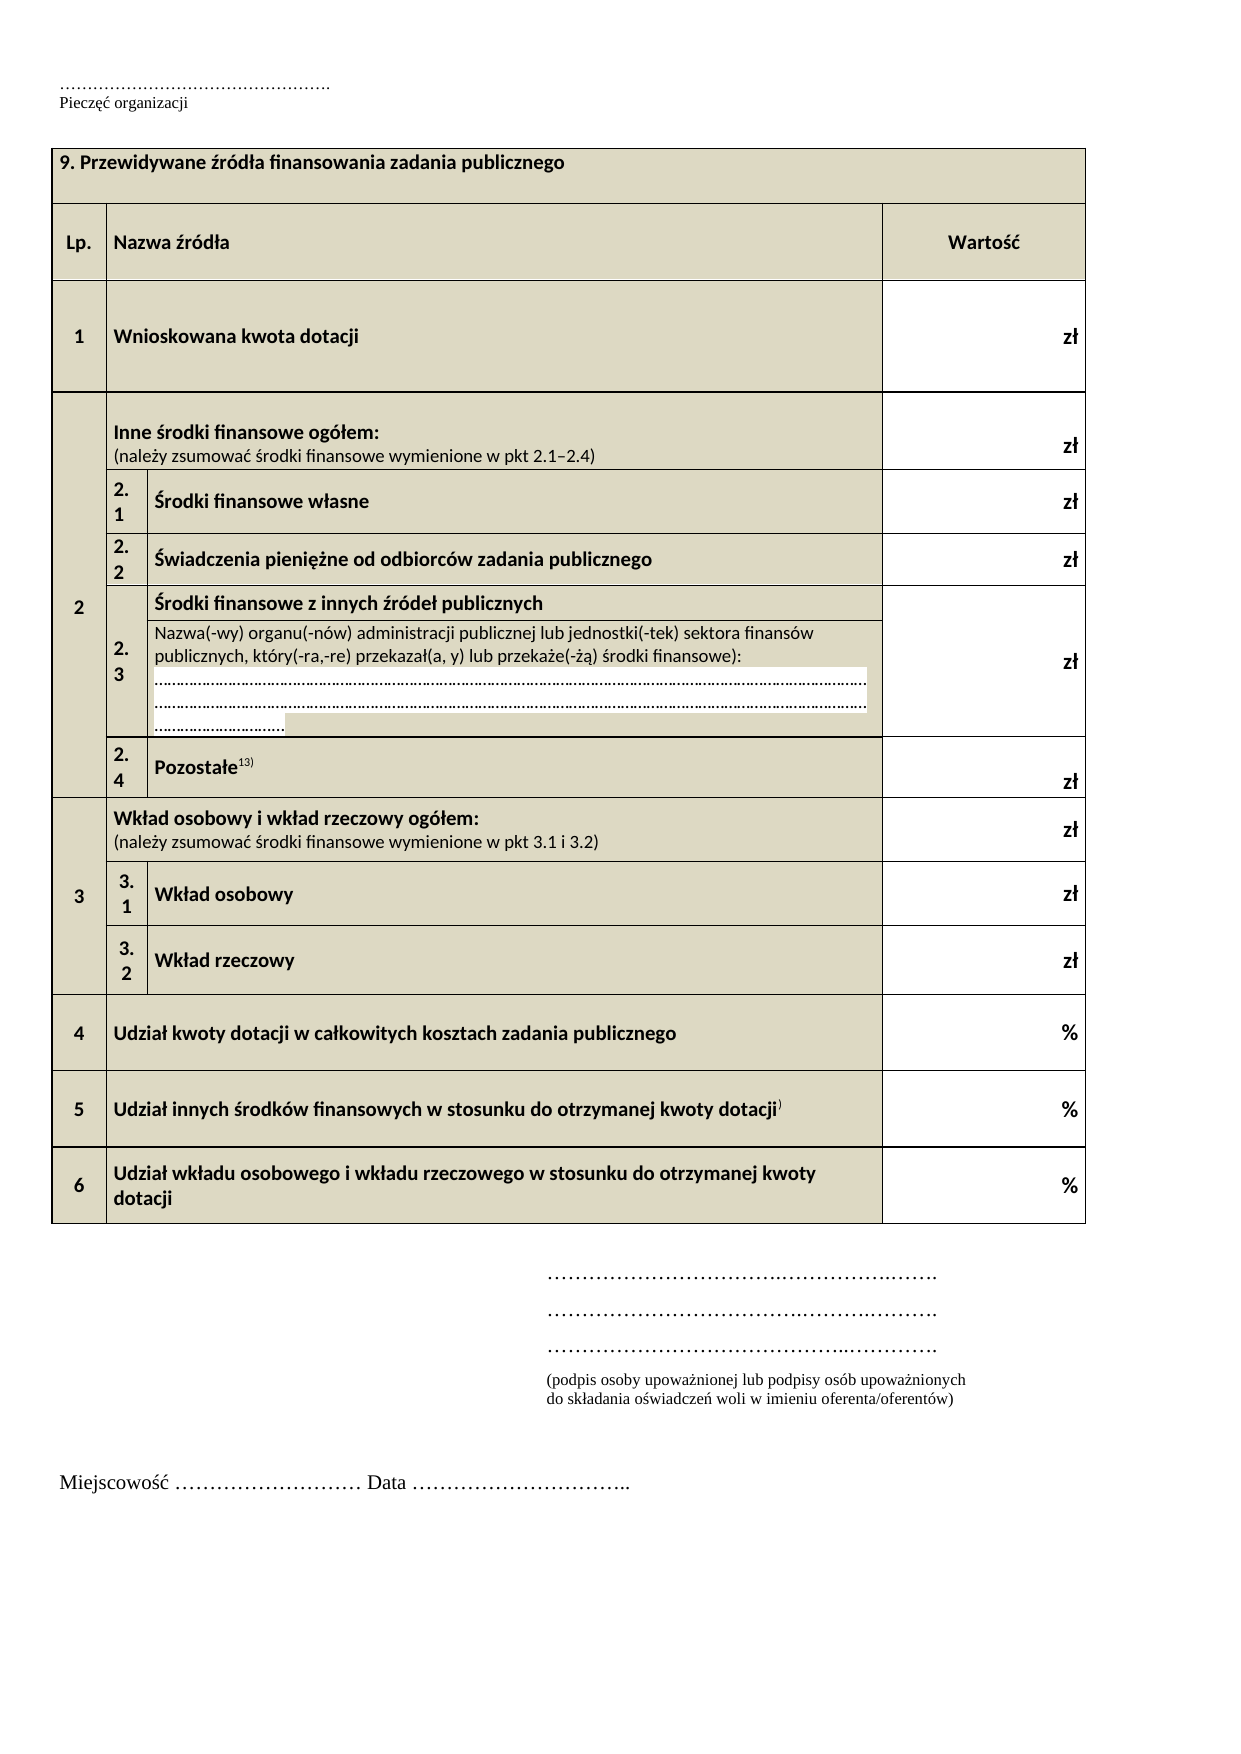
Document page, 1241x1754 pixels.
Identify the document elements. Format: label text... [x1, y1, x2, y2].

table_cell 2.1 [107, 470, 147, 533]
table_cell 2.2 [107, 534, 147, 584]
table_cell Wnioskowana kwota dotacji [107, 281, 882, 391]
table_cell Lp. [53, 204, 106, 279]
table_cell zł [883, 737, 1085, 797]
table_cell 6 [53, 1148, 106, 1223]
table_cell 1 [53, 281, 106, 391]
table_cell zł [883, 926, 1085, 994]
table_cell zł [883, 862, 1085, 925]
table_cell Wkład osobowy i wkład rzeczowy ogółem: (należy zsumować środki finansowe wymienione w pkt 3.1 i 3.2) [107, 798, 882, 861]
table_cell Nazwa źródła [107, 204, 882, 279]
table_cell zł [883, 586, 1085, 736]
table_cell Środki finansowe z innych źródeł publicznych [148, 586, 882, 620]
text …………………………….…………….……. [546, 1260, 1093, 1284]
table_cell 3.2 [107, 926, 147, 994]
table_cell % [883, 1148, 1085, 1223]
table_cell 4 [53, 995, 106, 1070]
table_cell Nazwa(-wy) organu(-nów) administracji publicznej lub jednostki(-tek) sektora finansów publicznych, który(-ra,-re) przekazał(a, y) lub przekaże(-żą) środki finansowe): ……………………………………………………………………………………………………………………………………………………………………………………………………………………………………………………………………………………………………………………………... [148, 621, 882, 736]
table_cell zł [883, 534, 1085, 584]
table_cell Wkład rzeczowy [148, 926, 882, 994]
table_cell Środki finansowe własne [148, 470, 882, 533]
table_cell 2 [53, 393, 106, 797]
table_cell Wartość [883, 204, 1085, 279]
table_cell zł [883, 798, 1085, 861]
text (podpis osoby upoważnionej lub podpisy osób upoważnionych do składania oświadczeń woli w imieniu oferenta/oferentów) [546, 1370, 1104, 1408]
table_cell 2.3 [107, 586, 147, 736]
table_cell Udział wkładu osobowego i wkładu rzeczowego w stosunku do otrzymanej kwoty dotacji [107, 1148, 882, 1223]
table_cell Świadczenia pieniężne od odbiorców zadania publicznego [148, 534, 882, 584]
table_cell Udział kwoty dotacji w całkowitych kosztach zadania publicznego [107, 995, 882, 1070]
table_cell Udział innych środków finansowych w stosunku do otrzymanej kwoty dotacji) [107, 1071, 882, 1146]
table_cell zł [883, 393, 1085, 469]
table_cell % [883, 995, 1085, 1070]
table_cell zł [883, 281, 1085, 391]
table_cell 5 [53, 1071, 106, 1146]
table_cell 3 [53, 798, 106, 994]
table_cell Inne środki finansowe ogółem: (należy zsumować środki finansowe wymienione w pkt 2.1–2.4) [107, 393, 882, 469]
text Miejscowość ……………………… Data ………………………….. [59, 1470, 1093, 1494]
table_cell Pozostałe) [148, 738, 882, 797]
text ……………………………….……….………. [546, 1297, 1093, 1321]
text ……………………………………..…………. [546, 1333, 1093, 1357]
table_header 9. Przewidywane źródła finansowania zadania publicznego [53, 149, 1085, 203]
table_cell zł [883, 470, 1085, 533]
table_cell 3.1 [107, 862, 147, 925]
table_cell 2.4 [107, 738, 147, 797]
table_cell % [883, 1071, 1085, 1146]
table_cell Wkład osobowy [148, 862, 882, 925]
